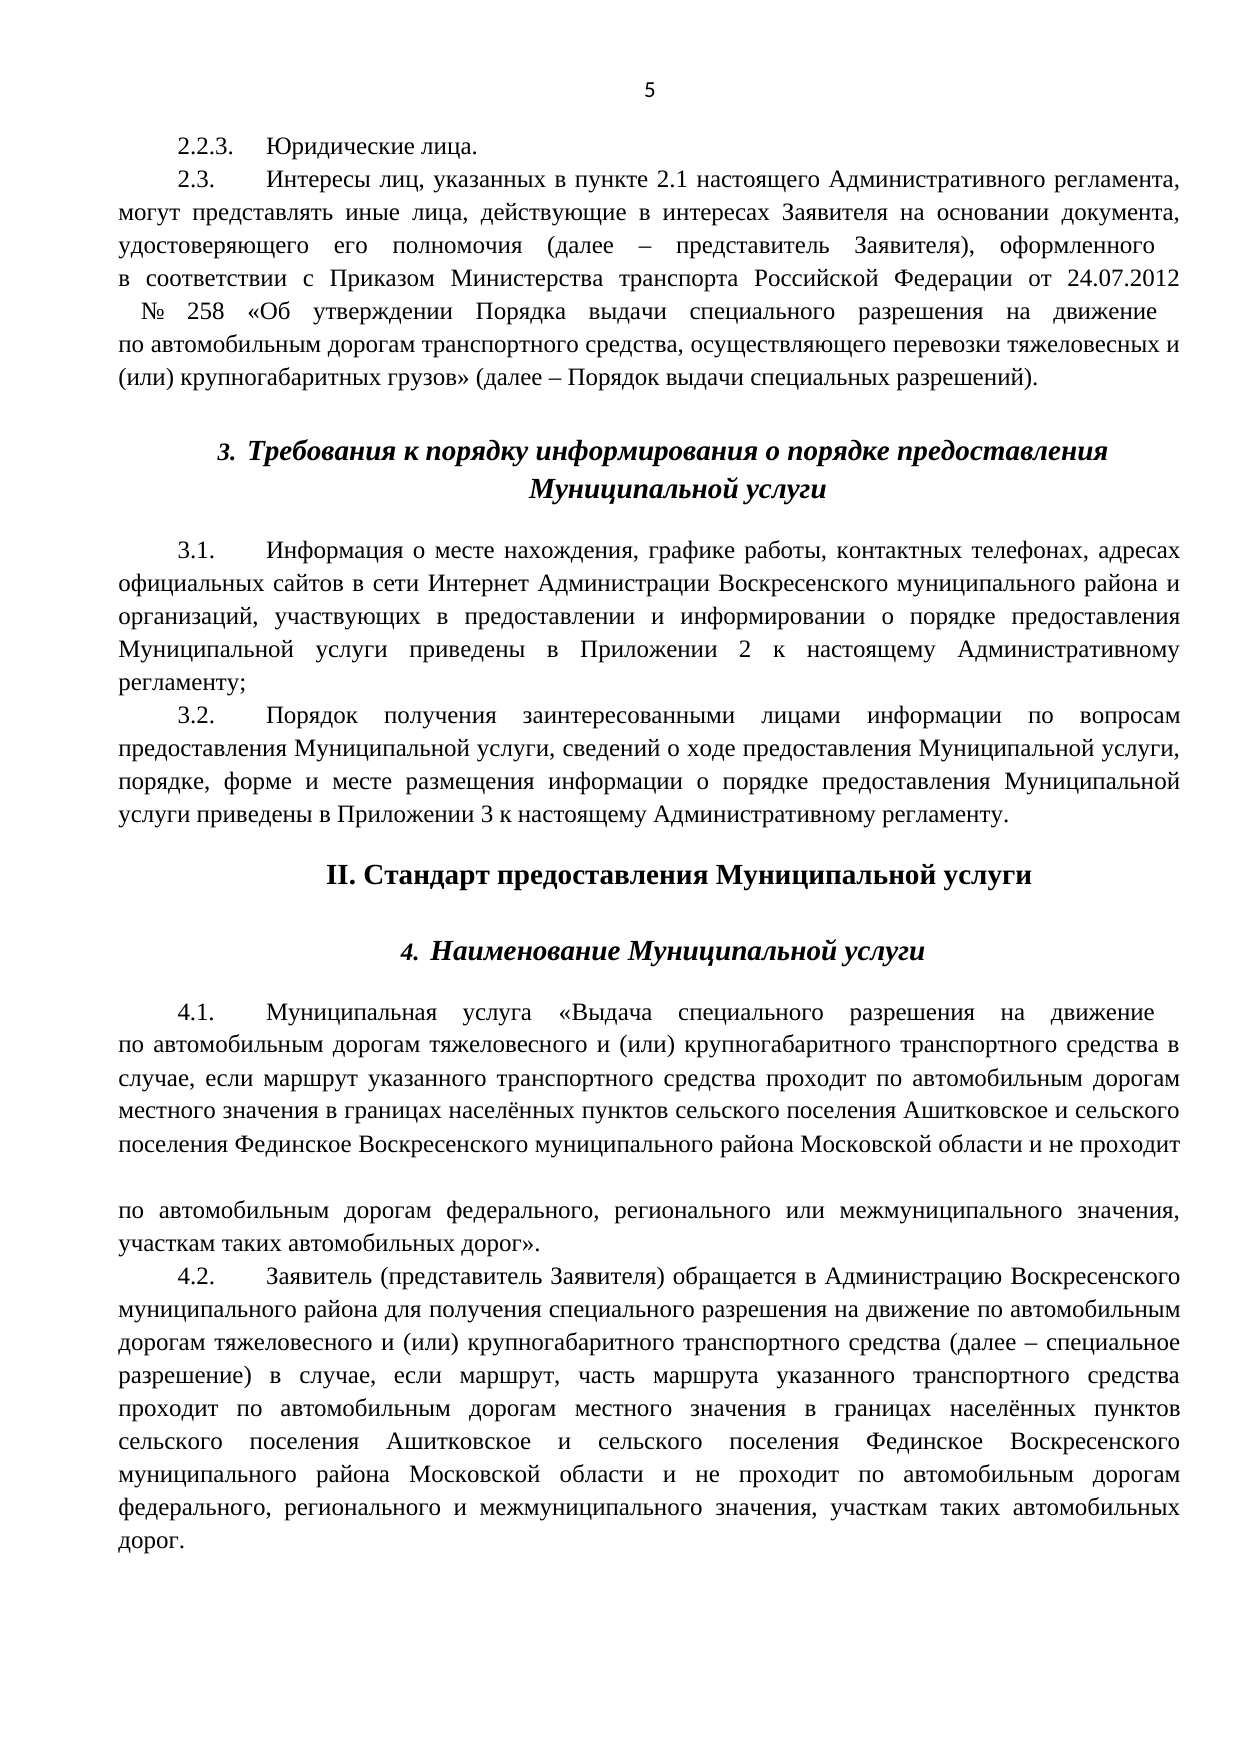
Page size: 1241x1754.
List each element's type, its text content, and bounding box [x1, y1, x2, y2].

text Наименование Муниципальной услуги [148, 933, 1181, 967]
list Юридические лица. [118, 131, 1181, 160]
list Интересы лиц, указанных в пункте 2.1 настоящего Административного регламента, могут представлять иные лица, действующие в интересах Заявителя на основании документа, удостоверяющего его полномочия (далее – представитель Заявителя), оформленного в соответствии с Приказом Министерства транспорта Российской Федерации от 24.07.2012 № 258 «Об утверждении Порядка выдачи специального разрешения на движение по автомобильным дорогам транспортного средства, осуществляющего перевозки тяжеловесных и (или) крупногабаритных грузов» (далее – Порядок выдачи специальных разрешений). [118, 164, 1181, 391]
text II. Стандарт предоставления Муниципальной услуги [118, 857, 1181, 891]
list Заявитель (представитель Заявителя) обращается в Администрацию Воскресенского муниципального района для получения специального разрешения на движение по автомобильным дорогам тяжеловесного и (или) крупногабаритного транспортного средства (далее – специальное разрешение) в случае, если маршрут, часть маршрута указанного транспортного средства проходит по автомобильным дорогам местного значения в границах населённых пунктов сельского поселения Ашитковское и сельского поселения Фединское Воскресенского муниципального района Московской области и не проходит по автомобильным дорогам федерального, регионального и межмуниципального значения, участкам таких автомобильных дорог. [118, 1261, 1181, 1554]
list Информация о месте нахождения, графике работы, контактных телефонах, адресах официальных сайтов в сети Интернет Администрации Воскресенского муниципального района и организаций, участвующих в предоставлении и информировании о порядке предоставления Муниципальной услуги приведены в Приложении 2 к настоящему Административному регламенту; [118, 535, 1181, 696]
list Муниципальная услуга «Выдача специального разрешения на движение по автомобильным дорогам тяжеловесного и (или) крупногабаритного транспортного средства в случае, если маршрут указанного транспортного средства проходит по автомобильным дорогам местного значения в границах населённых пунктов сельского поселения Ашитковское и сельского поселения Фединское Воскресенского муниципального района Московской области и не проходит по автомобильным дорогам федерального, регионального или межмуниципального значения, участкам таких автомобильных дорог». [118, 997, 1181, 1256]
text Требования к порядку информирования о порядке предоставления Муниципальной услуги [148, 433, 1181, 505]
list Порядок получения заинтересованными лицами информации по вопросам предоставления Муниципальной услуги, сведений о ходе предоставления Муниципальной услуги, порядке, форме и месте размещения информации о порядке предоставления Муниципальной услуги приведены в Приложении 3 к настоящему Административному регламенту. [118, 700, 1181, 828]
